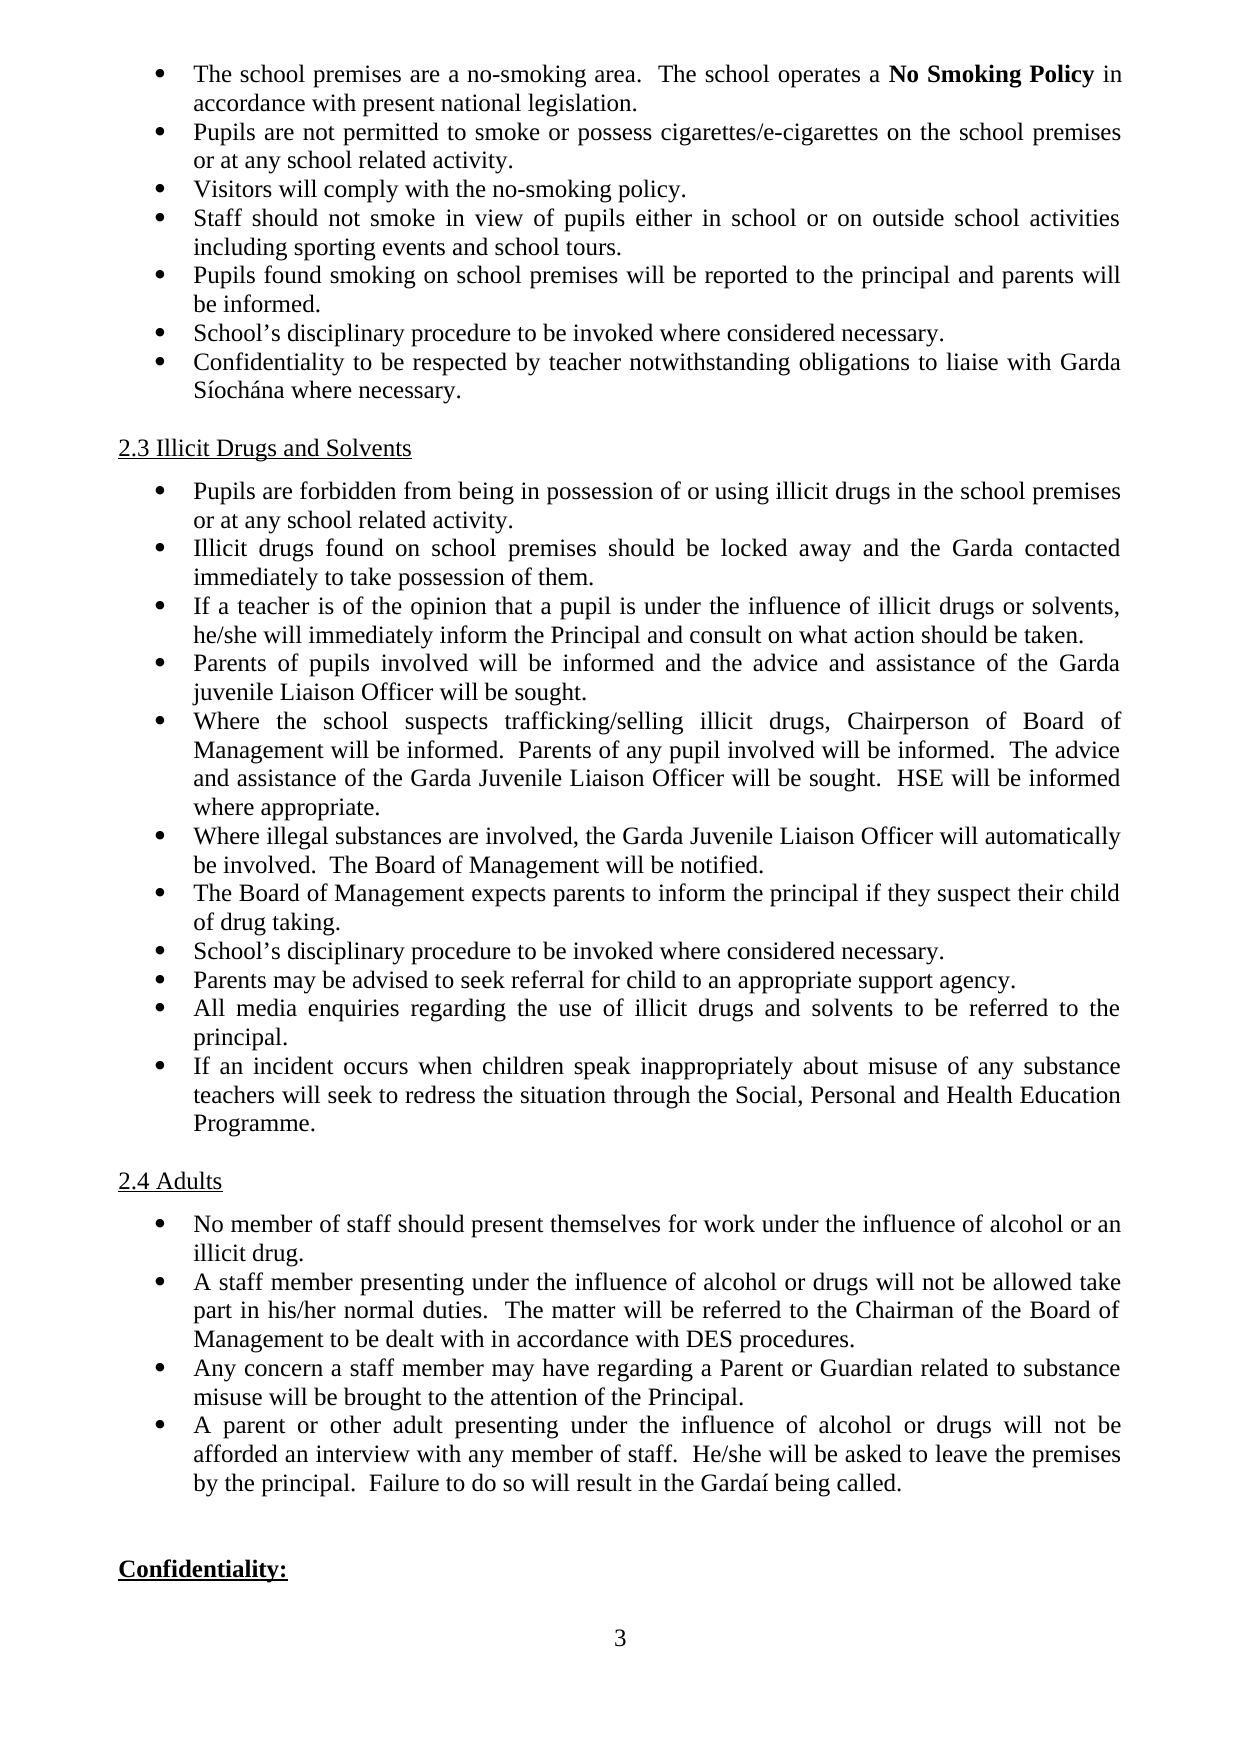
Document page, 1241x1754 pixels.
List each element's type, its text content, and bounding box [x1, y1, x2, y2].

list Pupils are forbidden from being in possession of or using illicit drugs in the school premises or at any school related activity. [156, 476, 1122, 533]
list Parents of pupils involved will be informed and the advice and assistance of the Garda juvenile Liaison Officer will be sought. [156, 648, 1122, 706]
list If an incident occurs when children speak inappropriately about misuse of any substance teachers will seek to redress the situation through the Social, Personal and Health Education Programme. [156, 1051, 1122, 1137]
list Illicit drugs found on school premises should be locked away and the Garda contacted immediately to take possession of them. [156, 533, 1122, 591]
list School’s disciplinary procedure to be invoked where considered necessary. [156, 318, 1122, 347]
list All media enquiries regarding the use of illicit drugs and solvents to be referred to the principal. [156, 993, 1122, 1051]
text 2.3 Illicit Drugs and Solvents [118, 433, 1122, 462]
list A staff member presenting under the influence of alcohol or drugs will not be allowed take part in his/her normal duties. The matter will be referred to the Chairman of the Board of Management to be dealt with in accordance with DES procedures. [156, 1267, 1122, 1353]
list The Board of Management expects parents to inform the principal if they suspect their child of drug taking. [156, 878, 1122, 936]
list The school premises are a no-smoking area. The school operates a No Smoking Policy in accordance with present national legislation. [156, 59, 1122, 117]
list Parents may be advised to seek referral for child to an appropriate support agency. [156, 965, 1122, 993]
text Confidentiality: [118, 1554, 1122, 1583]
list A parent or other adult presenting under the influence of alcohol or drugs will not be afforded an interview with any member of staff. He/she will be asked to leave the premises by the principal. Failure to do so will result in the Gardaí being called. [156, 1410, 1122, 1497]
list Staff should not smoke in view of pupils either in school or on outside school activities including sporting events and school tours. [156, 203, 1122, 260]
list Any concern a staff member may have regarding a Parent or Guardian related to substance misuse will be brought to the attention of the Principal. [156, 1353, 1122, 1410]
list Visitors will comply with the no-smoking policy. [156, 174, 1122, 203]
list Pupils are not permitted to smoke or possess cigarettes/e-cigarettes on the school premises or at any school related activity. [156, 117, 1122, 174]
list School’s disciplinary procedure to be invoked where considered necessary. [156, 936, 1122, 965]
list Where illegal substances are involved, the Garda Juvenile Liaison Officer will automatically be involved. The Board of Management will be notified. [156, 821, 1122, 878]
list Pupils found smoking on school premises will be reported to the principal and parents will be informed. [156, 260, 1122, 318]
text 2.4 Adults [118, 1166, 1122, 1195]
list No member of staff should present themselves for work under the influence of alcohol or an illicit drug. [156, 1209, 1122, 1267]
list Where the school suspects trafficking/selling illicit drugs, Chairperson of Board of Management will be informed. Parents of any pupil involved will be informed. The advice and assistance of the Garda Juvenile Liaison Officer will be sought. HSE will be informed where appropriate. [156, 706, 1122, 821]
list Confidentiality to be respected by teacher notwithstanding obligations to liaise with Garda Síochána where necessary. [156, 347, 1122, 404]
list If a teacher is of the opinion that a pupil is under the influence of illicit drugs or solvents, he/she will immediately inform the Principal and consult on what action should be taken. [156, 591, 1122, 648]
